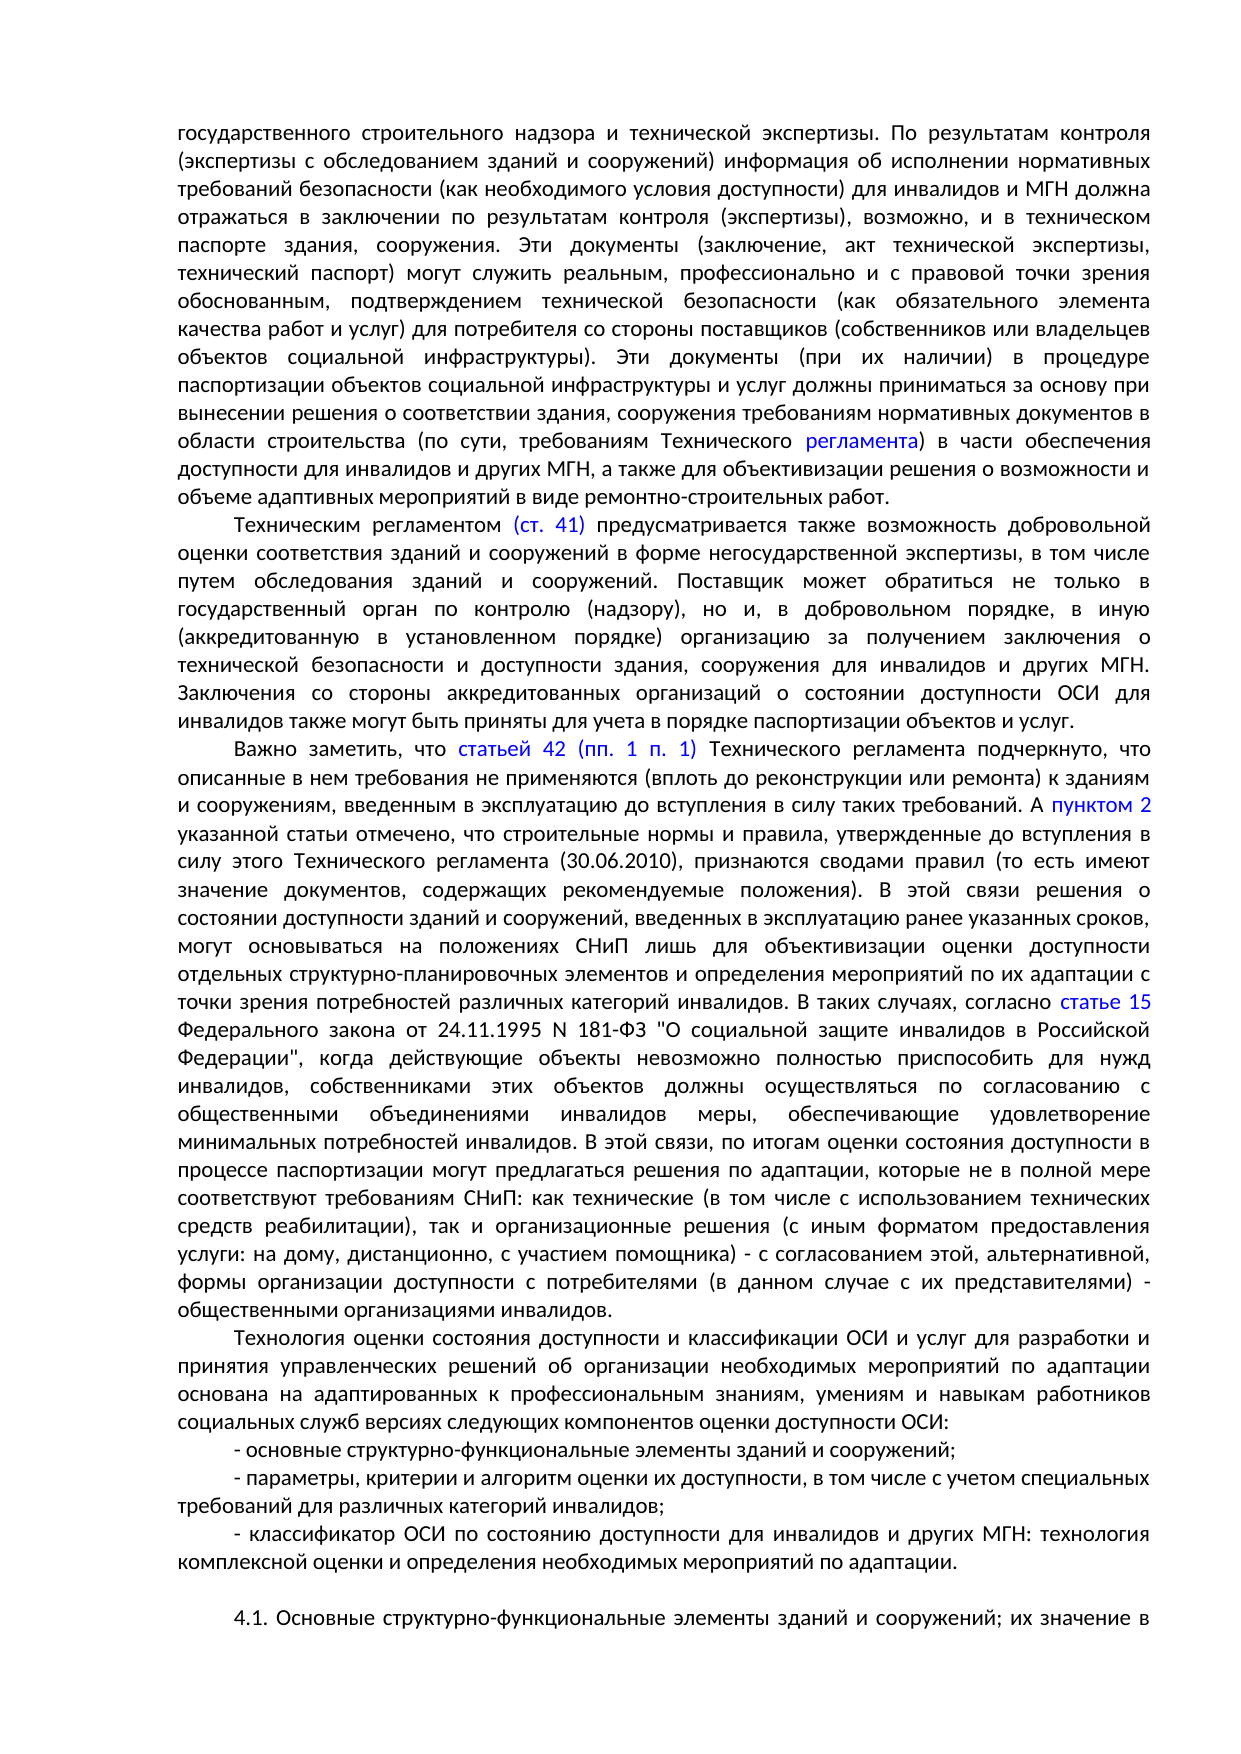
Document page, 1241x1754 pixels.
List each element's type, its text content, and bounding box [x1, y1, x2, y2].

text - классификатор ОСИ по состоянию доступности для инвалидов и других МГН: технология комплексной оценки и определения необходимых мероприятий по адаптации. [177, 1519, 1152, 1575]
text - параметры, критерии и алгоритм оценки их доступности, в том числе с учетом специальных требований для различных категорий инвалидов; [177, 1463, 1152, 1519]
text - основные структурно-функциональные элементы зданий и сооружений; [177, 1435, 1152, 1463]
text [177, 1603, 1152, 1631]
text Важно заметить, что статьей 42 (пп. 1 п. 1) Технического регламента подчеркнуто, что описанные в нем требования не применяются (вплоть до реконструкции или ремонта) к зданиям и сооружениям, введенным в эксплуатацию до вступления в силу таких требований. А пунктом 2 указанной статьи отмечено, что строительные нормы и правила, утвержденные до вступления в силу этого Технического регламента (30.06.2010), признаются сводами правил (то есть имеют значение документов, содержащих рекомендуемые положения). В этой связи решения о состоянии доступности зданий и сооружений, введенных в эксплуатацию ранее указанных сроков, могут основываться на положениях СНиП лишь для объективизации оценки доступности отдельных структурно-планировочных элементов и определения мероприятий по их адаптации с точки зрения потребностей различных категорий инвалидов. В таких случаях, согласно статье 15 Федерального закона от 24.11.1995 N 181-ФЗ "О социальной защите инвалидов в Российской Федерации", когда действующие объекты невозможно полностью приспособить для нужд инвалидов, собственниками этих объектов должны осуществляться по согласованию с общественными объединениями инвалидов меры, обеспечивающие удовлетворение минимальных потребностей инвалидов. В этой связи, по итогам оценки состояния доступности в процессе паспортизации могут предлагаться решения по адаптации, которые не в полной мере соответствуют требованиям СНиП: как технические (в том числе с использованием технических средств реабилитации), так и организационные решения (с иным форматом предоставления услуги: на дому, дистанционно, с участием помощника) - с согласованием этой, альтернативной, формы организации доступности с потребителями (в данном случае с их представителями) - общественными организациями инвалидов. [177, 734, 1152, 1323]
text Технология оценки состояния доступности и классификации ОСИ и услуг для разработки и принятия управленческих решений об организации необходимых мероприятий по адаптации основана на адаптированных к профессиональным знаниям, умениям и навыкам работников социальных служб версиях следующих компонентов оценки доступности ОСИ: [177, 1323, 1152, 1435]
text Техническим регламентом (ст. 41) предусматривается также возможность добровольной оценки соответствия зданий и сооружений в форме негосударственной экспертизы, в том числе путем обследования зданий и сооружений. Поставщик может обратиться не только в государственный орган по контролю (надзору), но и, в добровольном порядке, в иную (аккредитованную в установленном порядке) организацию за получением заключения о технической безопасности и доступности здания, сооружения для инвалидов и других МГН. Заключения со стороны аккредитованных организаций о состоянии доступности ОСИ для инвалидов также могут быть приняты для учета в порядке паспортизации объектов и услуг. [177, 510, 1152, 734]
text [177, 118, 1152, 510]
